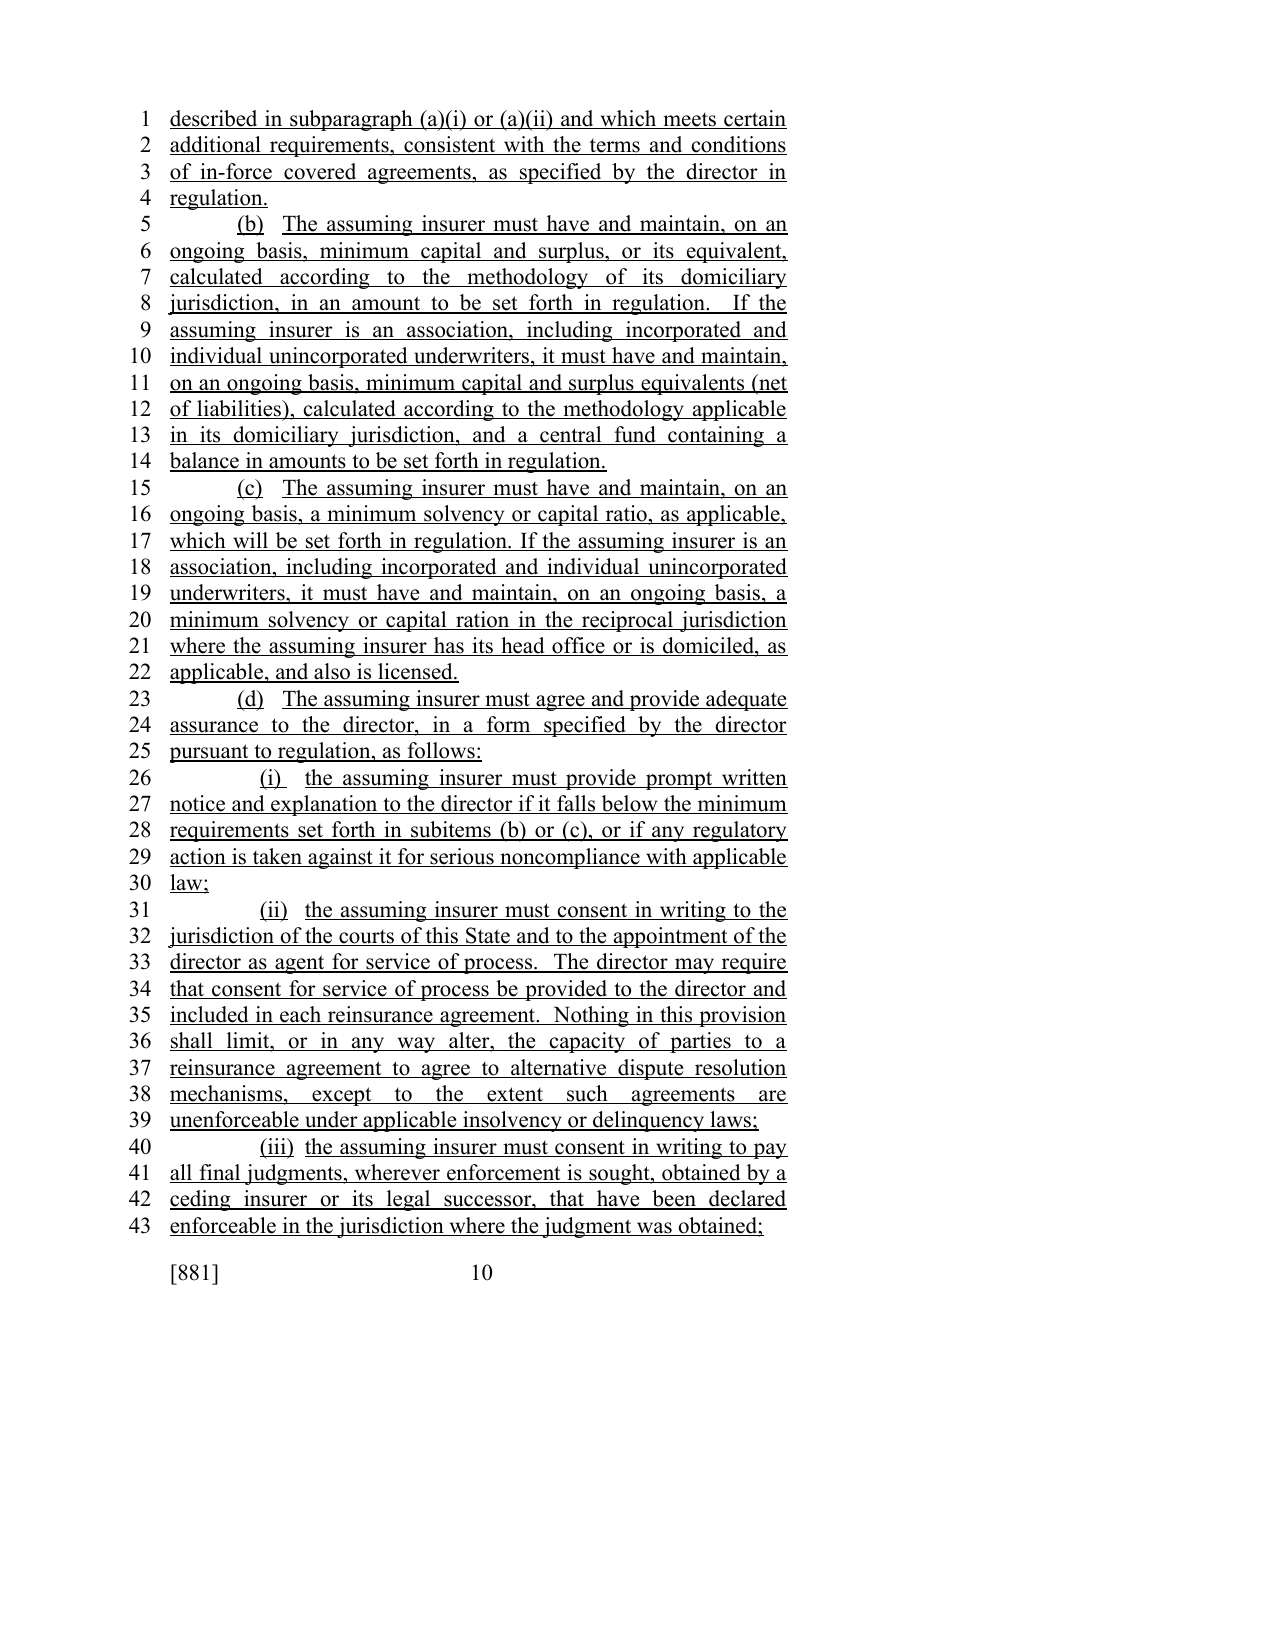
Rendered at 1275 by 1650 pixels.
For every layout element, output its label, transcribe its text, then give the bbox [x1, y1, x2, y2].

text (iii) the assuming insurer must consent in writing to pay all final judgments, wherever enforcement is sought, obtained by a ceding insurer or its legal successor, that have been declared enforceable in the jurisdiction where the judgment was obtained; [169, 1209, 787, 1238]
text (d) The assuming insurer must agree and provide adequate assurance to the director, in a form specified by the director pursuant to regulation, as follows: [169, 685, 787, 734]
text (iii) the assuming insurer must consent in writing to pay all final judgments, wherever enforcement is sought, obtained by a ceding insurer or its legal successor, that have been declared enforceable in the jurisdiction where the judgment was obtained; [169, 1183, 787, 1208]
text (d) The assuming insurer must agree and provide adequate assurance to the director, in a form specified by the director pursuant to regulation, as follows: [169, 735, 787, 764]
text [169, 129, 787, 154]
text (i) the assuming insurer must provide prompt written notice and explanation to the director if it falls below the minimum requirements set forth in subitems (b) or (c), or if any regulatory action is taken against it for serious noncompliance with applicable law; [169, 764, 787, 813]
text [169, 105, 787, 128]
text (i) the assuming insurer must provide prompt written notice and explanation to the director if it falls below the minimum requirements set forth in subitems (b) or (c), or if any regulatory action is taken against it for serious noncompliance with applicable law; [169, 840, 787, 866]
text (iii) the assuming insurer must consent in writing to pay all final judgments, wherever enforcement is sought, obtained by a ceding insurer or its legal successor, that have been declared enforceable in the jurisdiction where the judgment was obtained; [169, 1133, 787, 1182]
text (c) The assuming insurer must have and maintain, on an ongoing basis, a minimum solvency or capital ratio, as applicable, which will be set forth in regulation. If the assuming insurer is an association, including incorporated and individual unincorporated underwriters, it must have and maintain, on an ongoing basis, a minimum solvency or capital ration in the reciprocal jurisdiction where the assuming insurer has its head office or is domiciled, as applicable, and also is licensed. [169, 474, 787, 523]
text (i) the assuming insurer must provide prompt written notice and explanation to the director if it falls below the minimum requirements set forth in subitems (b) or (c), or if any regulatory action is taken against it for serious noncompliance with applicable law; [169, 867, 787, 896]
